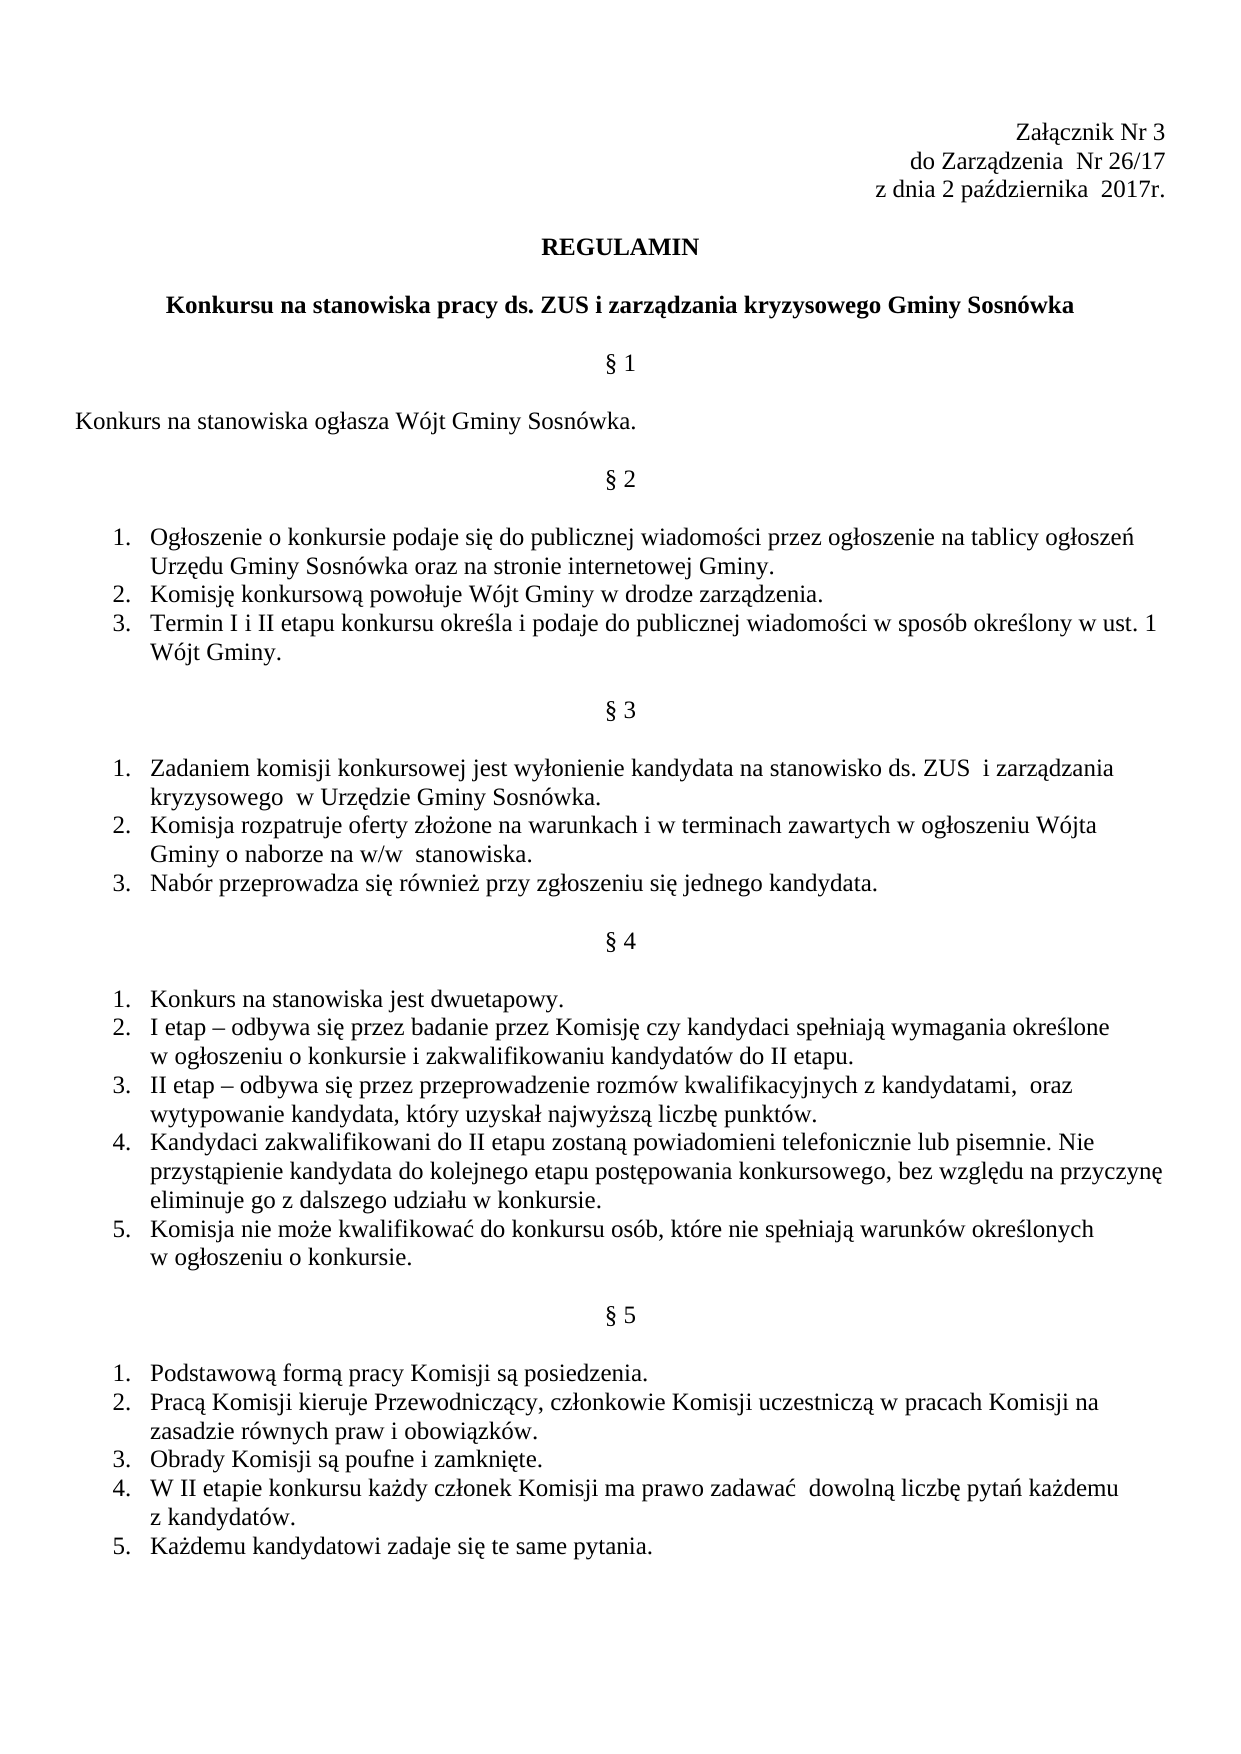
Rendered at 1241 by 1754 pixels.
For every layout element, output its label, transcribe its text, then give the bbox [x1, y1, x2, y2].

text REGULAMIN [75, 232, 1165, 261]
text § 3 [75, 695, 1165, 724]
list Obrady Komisji są poufne i zamknięte. [112, 1444, 1165, 1473]
list Pracą Komisji kieruje Przewodniczący, członkowie Komisji uczestniczą w pracach Komisji na zasadzie równych praw i obowiązków. [112, 1387, 1165, 1444]
list Każdemu kandydatowi zadaje się te same pytania. [112, 1531, 1165, 1559]
list Nabór przeprowadza się również przy zgłoszeniu się jednego kandydata. [112, 868, 1165, 897]
list Kandydaci zakwalifikowani do II etapu zostaną powiadomieni telefonicznie lub pisemnie. Nie przystąpienie kandydata do kolejnego etapu postępowania konkursowego, bez względu na przyczynę eliminuje go z dalszego udziału w konkursie. [112, 1127, 1165, 1214]
list W II etapie konkursu każdy członek Komisji ma prawo zadawać dowolną liczbę pytań każdemu z kandydatów. [112, 1473, 1165, 1531]
text Załącznik Nr 3 do Zarządzenia Nr 26/17 z dnia 2 października 2017r. [75, 117, 1165, 203]
text § 1 [75, 348, 1165, 377]
text Konkurs na stanowiska ogłasza Wójt Gminy Sosnówka. [75, 406, 1165, 435]
list Konkurs na stanowiska jest dwuetapowy. [112, 984, 1165, 1012]
text § 4 [75, 926, 1165, 954]
list Termin I i II etapu konkursu określa i podaje do publicznej wiadomości w sposób określony w ust. 1 Wójt Gminy. [112, 608, 1165, 666]
text § 5 [75, 1300, 1165, 1329]
list Podstawową formą pracy Komisji są posiedzenia. [112, 1358, 1165, 1387]
list Komisja rozpatruje oferty złożone na warunkach i w terminach zawartych w ogłoszeniu Wójta Gminy o naborze na w/w stanowiska. [112, 810, 1165, 868]
text Konkursu na stanowiska pracy ds. ZUS i zarządzania kryzysowego Gminy Sosnówka [75, 290, 1165, 319]
list Zadaniem komisji konkursowej jest wyłonienie kandydata na stanowisko ds. ZUS i zarządzania kryzysowego w Urzędzie Gminy Sosnówka. [112, 753, 1165, 810]
list Komisję konkursową powołuje Wójt Gminy w drodze zarządzenia. [112, 579, 1165, 608]
list Komisja nie może kwalifikować do konkursu osób, które nie spełniają warunków określonych w ogłoszeniu o konkursie. [112, 1214, 1165, 1271]
text § 2 [75, 464, 1165, 493]
list Ogłoszenie o konkursie podaje się do publicznej wiadomości przez ogłoszenie na tablicy ogłoszeń Urzędu Gminy Sosnówka oraz na stronie internetowej Gminy. [112, 522, 1165, 579]
list I etap – odbywa się przez badanie przez Komisję czy kandydaci spełniają wymagania określone w ogłoszeniu o konkursie i zakwalifikowaniu kandydatów do II etapu. [112, 1012, 1165, 1070]
list II etap – odbywa się przez przeprowadzenie rozmów kwalifikacyjnych z kandydatami, oraz wytypowanie kandydata, który uzyskał najwyższą liczbę punktów. [112, 1070, 1165, 1127]
